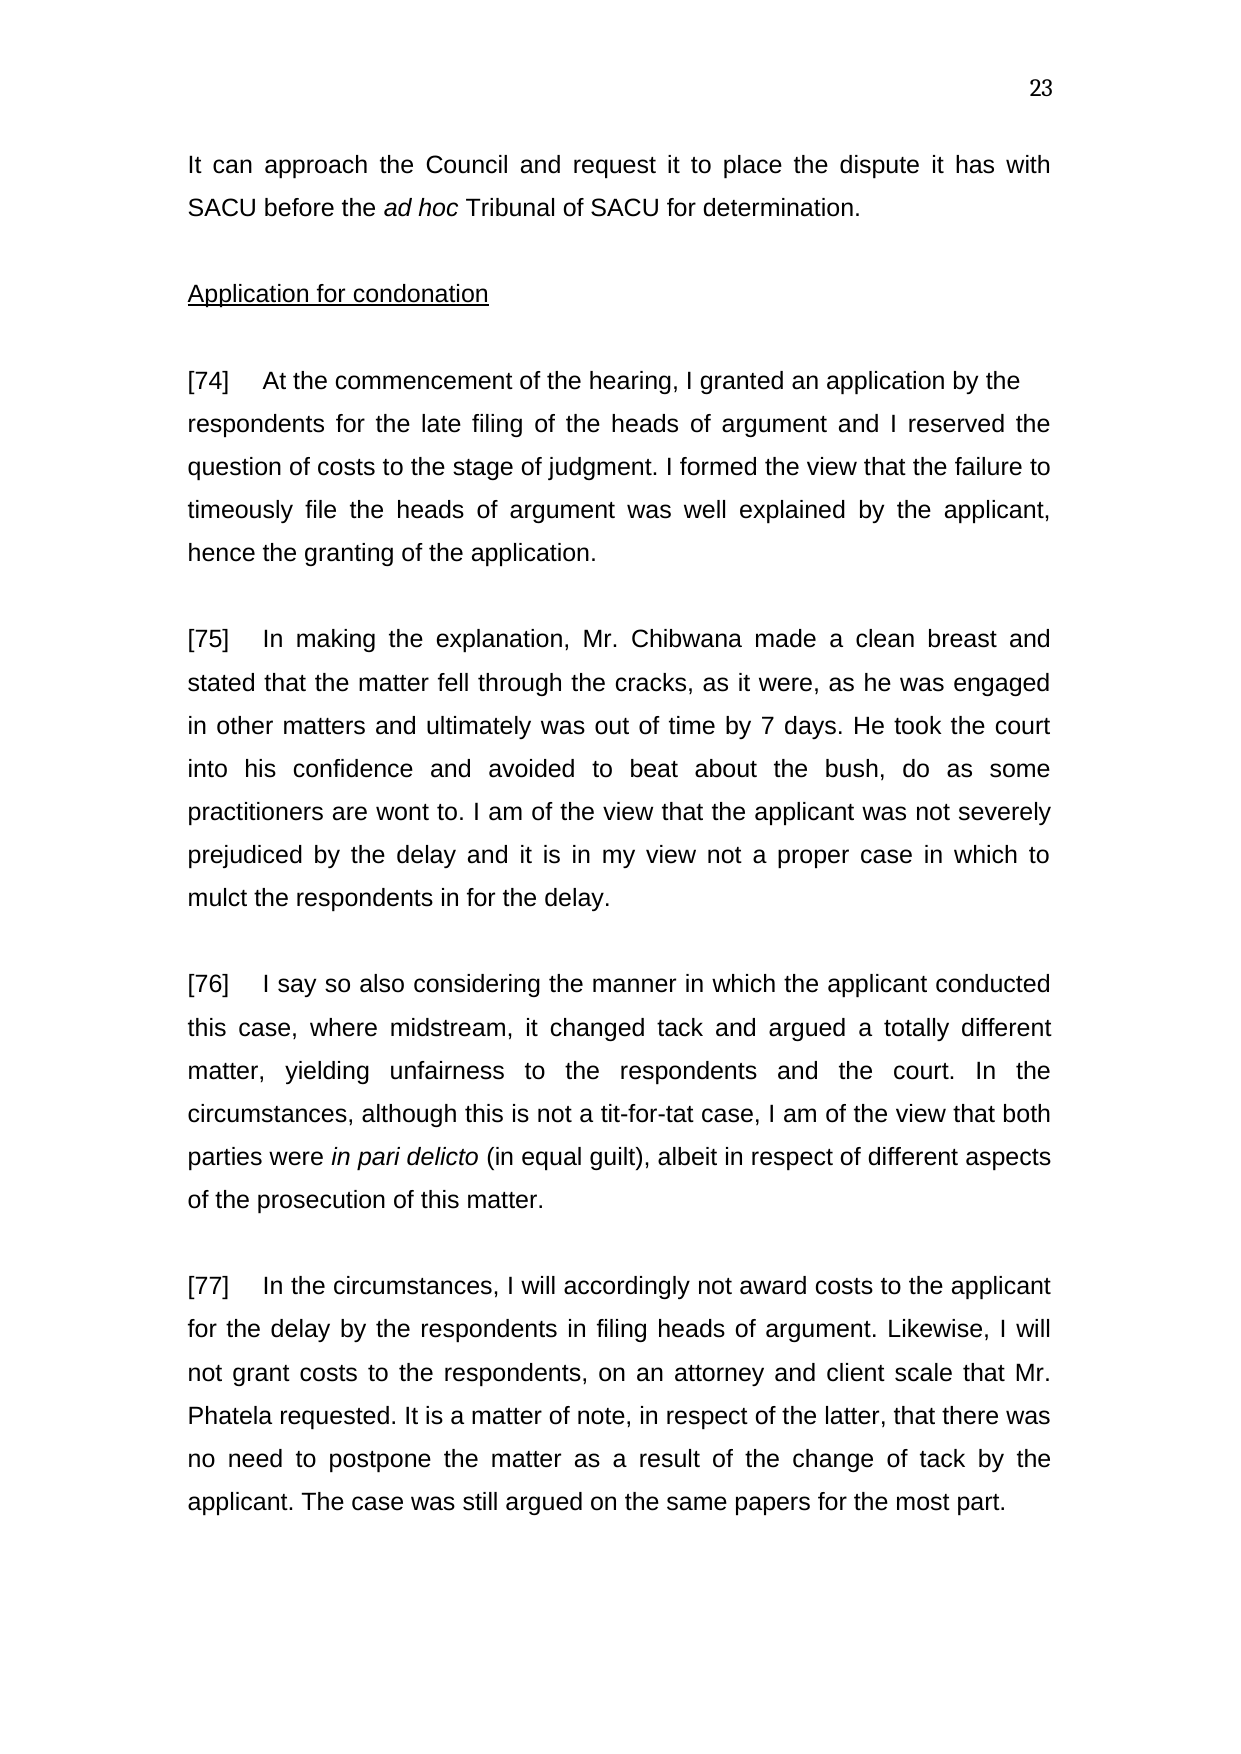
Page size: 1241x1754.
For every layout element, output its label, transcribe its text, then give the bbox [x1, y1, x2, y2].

text respondents for the late filing of the heads of argument and I reserved the question of costs to the stage of judgment. I formed the view that the failure to timeously file the heads of argument was well explained by the applicant, hence the granting of the application. [187, 409, 1053, 567]
text [77] In the circumstances, I will accordingly not award costs to the applicant for the delay by the respondents in filing heads of argument. Likewise, I will not grant costs to the respondents, on an attorney and client scale that Mr. Phatela requested. It is a matter of note, in respect of the latter, that there was no need to postpone the matter as a result of the change of tack by the applicant. The case was still argued on the same papers for the most part. [187, 1271, 1053, 1516]
text Application for condonation [187, 279, 1053, 308]
text [74] At the commencement of the hearing, I granted an application by the [187, 366, 1053, 394]
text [187, 150, 1053, 222]
text [76] I say so also considering the manner in which the applicant conducted this case, where midstream, it changed tack and argued a totally different matter, yielding unfairness to the respondents and the court. In the circumstances, although this is not a tit-for-tat case, I am of the view that both parties were in pari delicto (in equal guilt), albeit in respect of different aspects of the prosecution of this matter. [187, 969, 1053, 1214]
text [75] In making the explanation, Mr. Chibwana made a clean breast and stated that the matter fell through the cracks, as it were, as he was engaged in other matters and ultimately was out of time by 7 days. He took the court into his confidence and avoided to beat about the bush, do as some practitioners are wont to. I am of the view that the applicant was not severely prejudiced by the delay and it is in my view not a proper case in which to mulct the respondents in for the delay. [187, 624, 1053, 912]
